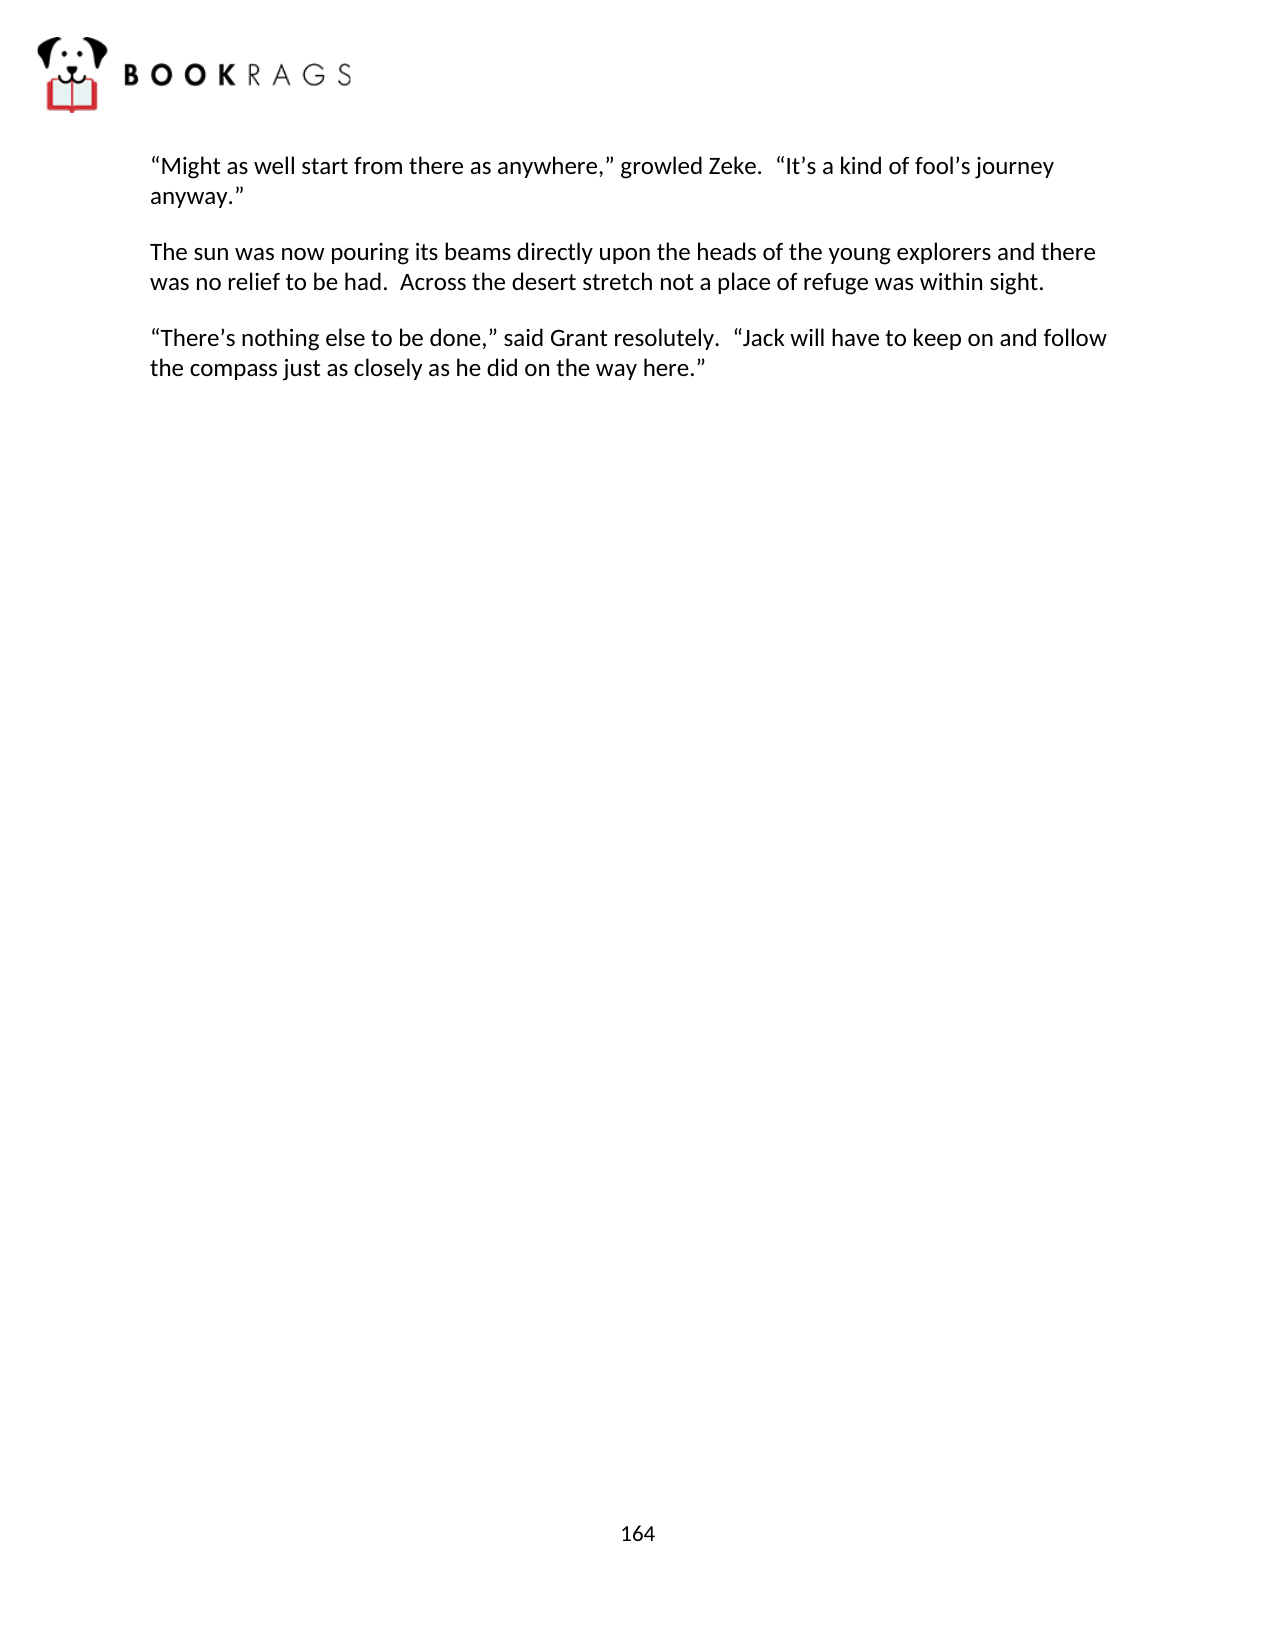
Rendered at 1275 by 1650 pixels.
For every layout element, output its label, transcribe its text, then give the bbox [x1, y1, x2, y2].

text “There’s nothing else to be done,” said Grant resolutely. “Jack will have to keep on and follow the compass just as closely as he did on the way here.” [150, 322, 1125, 383]
text The sun was now pouring its beams directly upon the heads of the young explorers and there was no relief to be had. Across the desert stretch not a place of refuge was within sight. [150, 236, 1125, 297]
text “Might as well start from there as anywhere,” growled Zeke. “It’s a kind of fool’s journey anyway.” [150, 150, 1125, 211]
picture [37, 37, 351, 113]
